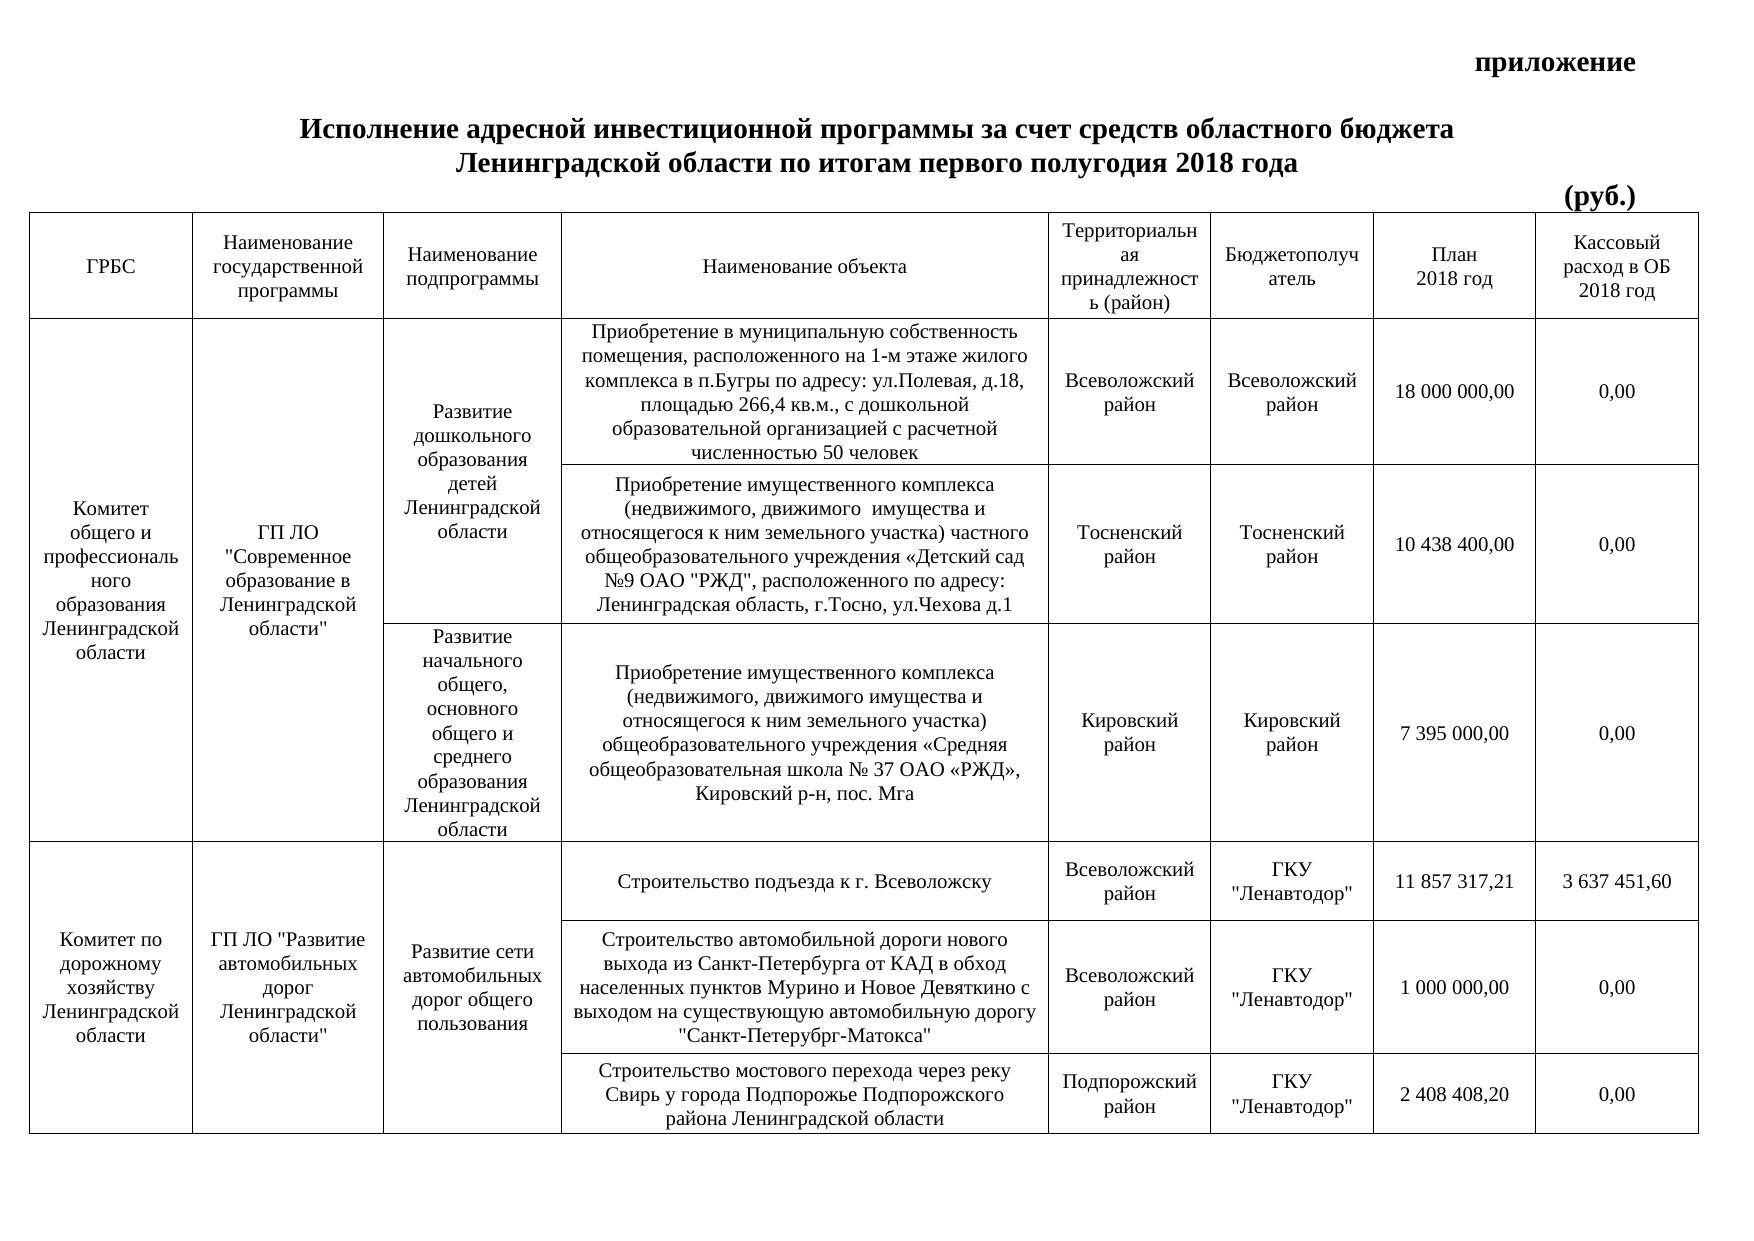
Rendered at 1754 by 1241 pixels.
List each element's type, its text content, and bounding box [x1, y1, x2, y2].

table_cell ГП ЛО "Современное образование в Ленинградской области" [193, 319, 383, 841]
text приложение [118, 44, 1636, 78]
table_cell Всеволожский район [1211, 319, 1373, 464]
table_header ГРБС [30, 213, 192, 318]
table_cell Всеволожский район [1049, 921, 1210, 1053]
table_cell 1 000 000,00 [1374, 921, 1535, 1053]
table_cell ГП ЛО "Развитие автомобильных дорог Ленинградской области" [193, 842, 383, 1133]
table_cell Развитие дошкольного образования детей Ленинградской области [384, 319, 561, 623]
table_cell 2 408 408,20 [1374, 1054, 1535, 1133]
text Исполнение адресной инвестиционной программы за счет средств областного бюджета [118, 111, 1636, 145]
table_cell Всеволожский район [1049, 842, 1210, 920]
table_header Наименование подпрограммы [384, 213, 561, 318]
table_cell Приобретение имущественного комплекса (недвижимого, движимого имущества и относящегося к ним земельного участка) частного общеобразовательного учреждения «Детский сад №9 ОАО "РЖД", расположенного по адресу: Ленинградская область, г.Тосно, ул.Чехова д.1 [562, 465, 1048, 623]
table_cell 18 000 000,00 [1374, 319, 1535, 464]
table_header Наименование государственной программы [193, 213, 383, 318]
table_cell Развитие сети автомобильных дорог общего пользования [384, 842, 561, 1133]
table_cell ГКУ "Ленавтодор" [1211, 1054, 1373, 1133]
table_header Кассовый расход в ОБ 2018 год [1536, 213, 1698, 318]
table_header Бюджетополучатель [1211, 213, 1373, 318]
text Ленинградской области по итогам первого полугодия 2018 года [118, 145, 1636, 178]
table_cell 3 637 451,60 [1536, 842, 1698, 920]
table_cell 0,00 [1536, 319, 1698, 464]
table_cell ГКУ "Ленавтодор" [1211, 921, 1373, 1053]
table_cell Кировский район [1211, 624, 1373, 841]
table_cell Тосненский район [1211, 465, 1373, 623]
table_cell Комитет по дорожному хозяйству Ленинградской области [30, 842, 192, 1133]
table_header План 2018 год [1374, 213, 1535, 318]
table_cell Строительство автомобильной дороги нового выхода из Санкт-Петербурга от КАД в обход населенных пунктов Мурино и Новое Девяткино с выходом на существующую автомобильную дорогу "Санкт-Петерубрг-Матокса" [562, 921, 1048, 1053]
table_cell Подпорожский район [1049, 1054, 1210, 1133]
table_cell 7 395 000,00 [1374, 624, 1535, 841]
table_cell 0,00 [1536, 465, 1698, 623]
table_header Территориальная принадлежность (район) [1049, 213, 1210, 318]
table_cell Развитие начального общего, основного общего и среднего образования Ленинградской области [384, 624, 561, 841]
table_cell 10 438 400,00 [1374, 465, 1535, 623]
table_header Наименование объекта [562, 213, 1048, 318]
table_cell Кировский район [1049, 624, 1210, 841]
table_cell 11 857 317,21 [1374, 842, 1535, 920]
table_cell 0,00 [1536, 1054, 1698, 1133]
table_cell Комитет общего и профессионального образования Ленинградской области [30, 319, 192, 841]
text (руб.) [118, 178, 1636, 212]
table_cell Строительство подъезда к г. Всеволожску [562, 842, 1048, 920]
table_cell 0,00 [1536, 624, 1698, 841]
table_cell ГКУ "Ленавтодор" [1211, 842, 1373, 920]
table_cell Всеволожский район [1049, 319, 1210, 464]
table_cell Строительство мостового перехода через реку Свирь у города Подпорожье Подпорожского района Ленинградской области [562, 1054, 1048, 1133]
table_cell Приобретение имущественного комплекса (недвижимого, движимого имущества и относящегося к ним земельного участка) общеобразовательного учреждения «Средняя общеобразовательная школа № 37 ОАО «РЖД», Кировский р-н, пос. Мга [562, 624, 1048, 841]
table_cell 0,00 [1536, 921, 1698, 1053]
table_cell Приобретение в муниципальную собственность помещения, расположенного на 1-м этаже жилого комплекса в п.Бугры по адресу: ул.Полевая, д.18, площадью 266,4 кв.м., с дошкольной образовательной организацией с расчетной численностью 50 человек [562, 319, 1048, 464]
table_cell Тосненский район [1049, 465, 1210, 623]
